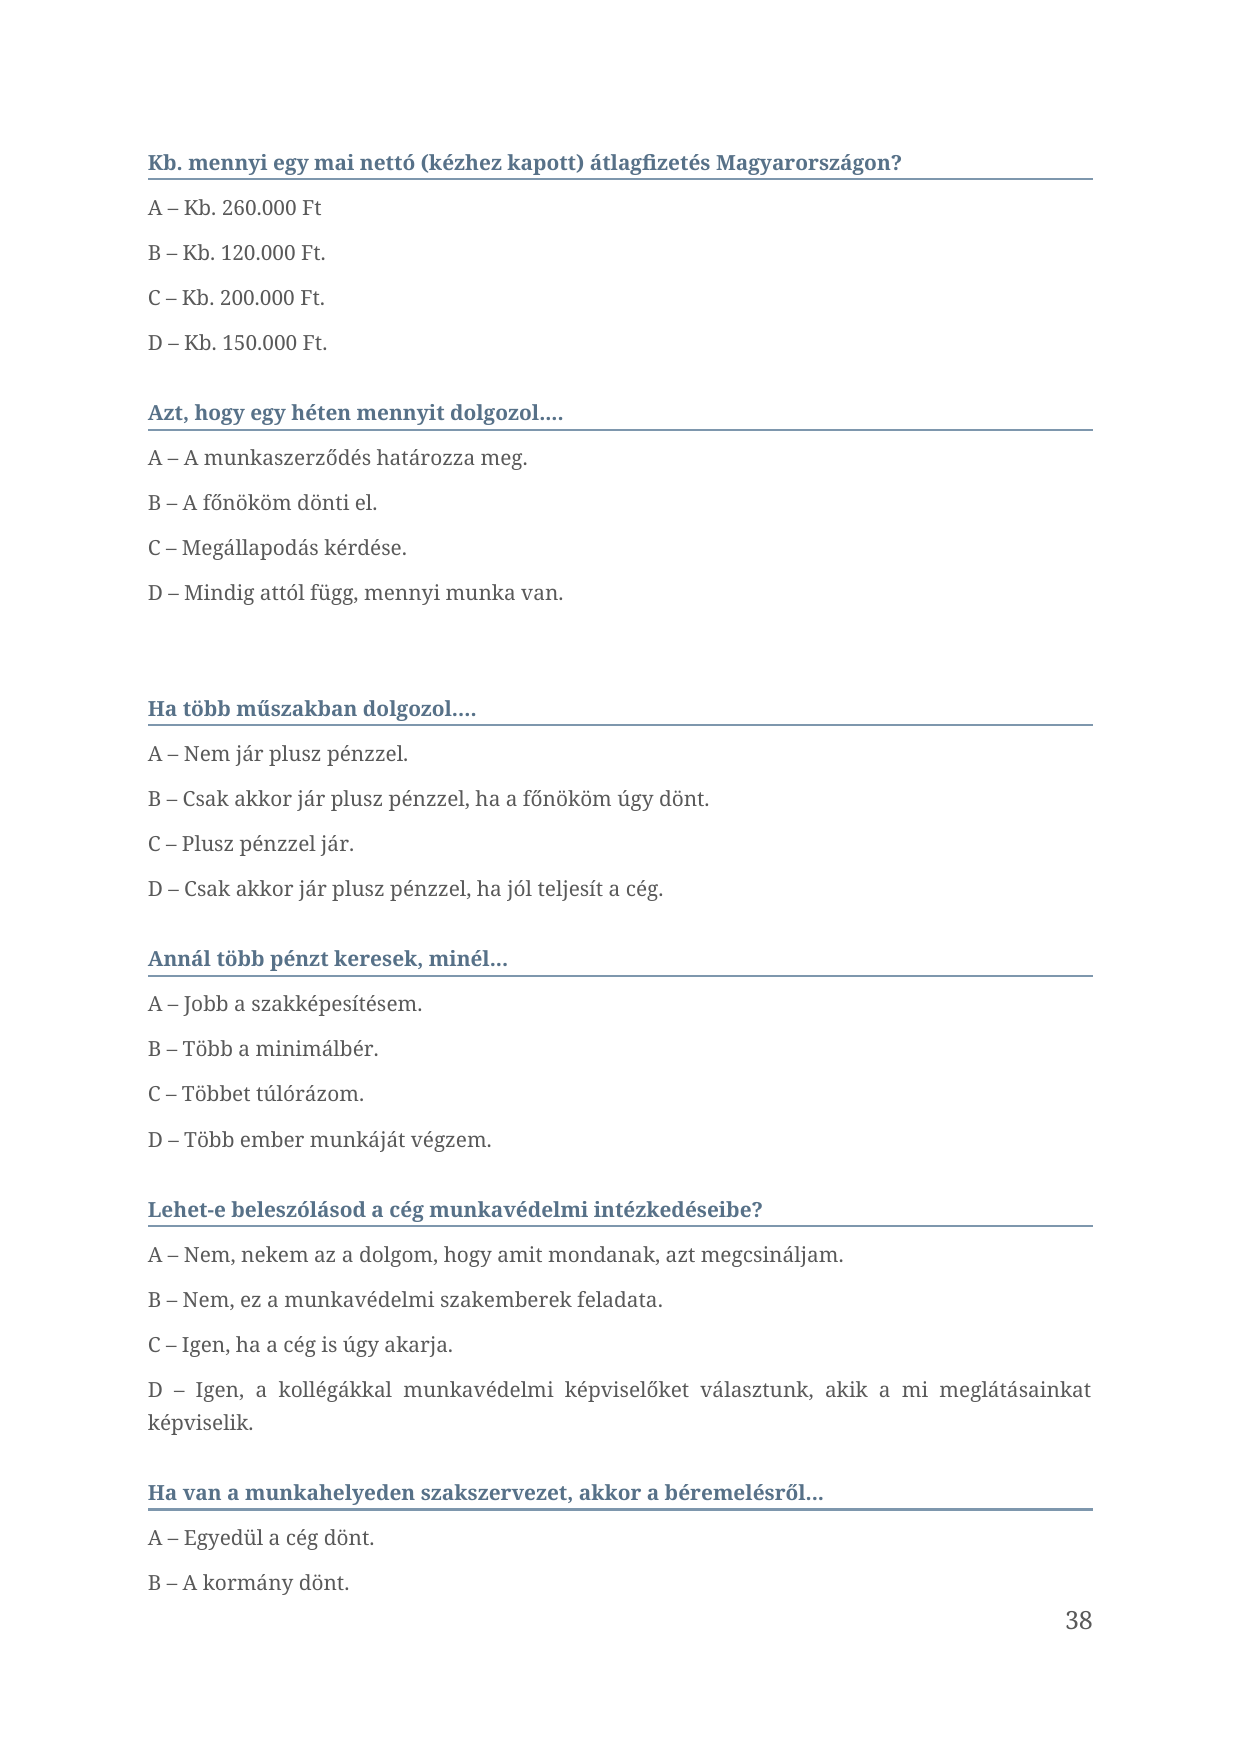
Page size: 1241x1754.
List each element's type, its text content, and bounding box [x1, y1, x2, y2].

subtitle Ha van a munkahelyeden szakszervezet, akkor a béremelésről... [148, 1478, 1093, 1508]
subtitle Ha több műszakban dolgozol.... [148, 694, 1093, 724]
text C – Megállapodás kérdése. [148, 533, 1093, 562]
text B – Nem, ez a munkavédelmi szakemberek feladata. [148, 1285, 1093, 1313]
text A – Jobb a szakképesítésem. [148, 989, 1093, 1018]
text D – Csak akkor jár plusz pénzzel, ha jól teljesít a cég. [148, 874, 1093, 903]
text B – A kormány dönt. [148, 1568, 1093, 1597]
text A – Egyedül a cég dönt. [148, 1523, 1093, 1551]
text A – Nem, nekem az a dolgom, hogy amit mondanak, azt megcsináljam. [148, 1240, 1093, 1268]
text D – Mindig attól függ, mennyi munka van. [148, 578, 1093, 607]
text C – Plusz pénzzel jár. [148, 829, 1093, 857]
text C – Kb. 200.000 Ft. [148, 283, 1093, 311]
subtitle Azt, hogy egy héten mennyit dolgozol.... [148, 398, 1093, 429]
text D – Több ember munkáját végzem. [148, 1125, 1093, 1153]
subtitle Annál több pénzt keresek, minél... [148, 944, 1093, 975]
text D – Kb. 150.000 Ft. [148, 328, 1093, 356]
text D – Igen, a kollégákkal munkavédelmi képviselőket választunk, akik a mi meglátásainkat képviselik. [148, 1375, 1093, 1436]
subtitle Lehet-e beleszólásod a cég munkavédelmi intézkedéseibe? [148, 1195, 1093, 1225]
text C – Többet túlórázom. [148, 1079, 1093, 1108]
text A – Kb. 260.000 Ft [148, 193, 1093, 221]
text A – A munkaszerződés határozza meg. [148, 443, 1093, 472]
text A – Nem jár plusz pénzzel. [148, 739, 1093, 767]
text B – Csak akkor jár plusz pénzzel, ha a főnököm úgy dönt. [148, 784, 1093, 812]
text C – Igen, ha a cég is úgy akarja. [148, 1330, 1093, 1358]
text B – Több a minimálbér. [148, 1034, 1093, 1063]
text B – A főnököm dönti el. [148, 488, 1093, 517]
subtitle Kb. mennyi egy mai nettó (kézhez kapott) átlagfizetés Magyarországon? [148, 148, 1093, 178]
text B – Kb. 120.000 Ft. [148, 238, 1093, 266]
